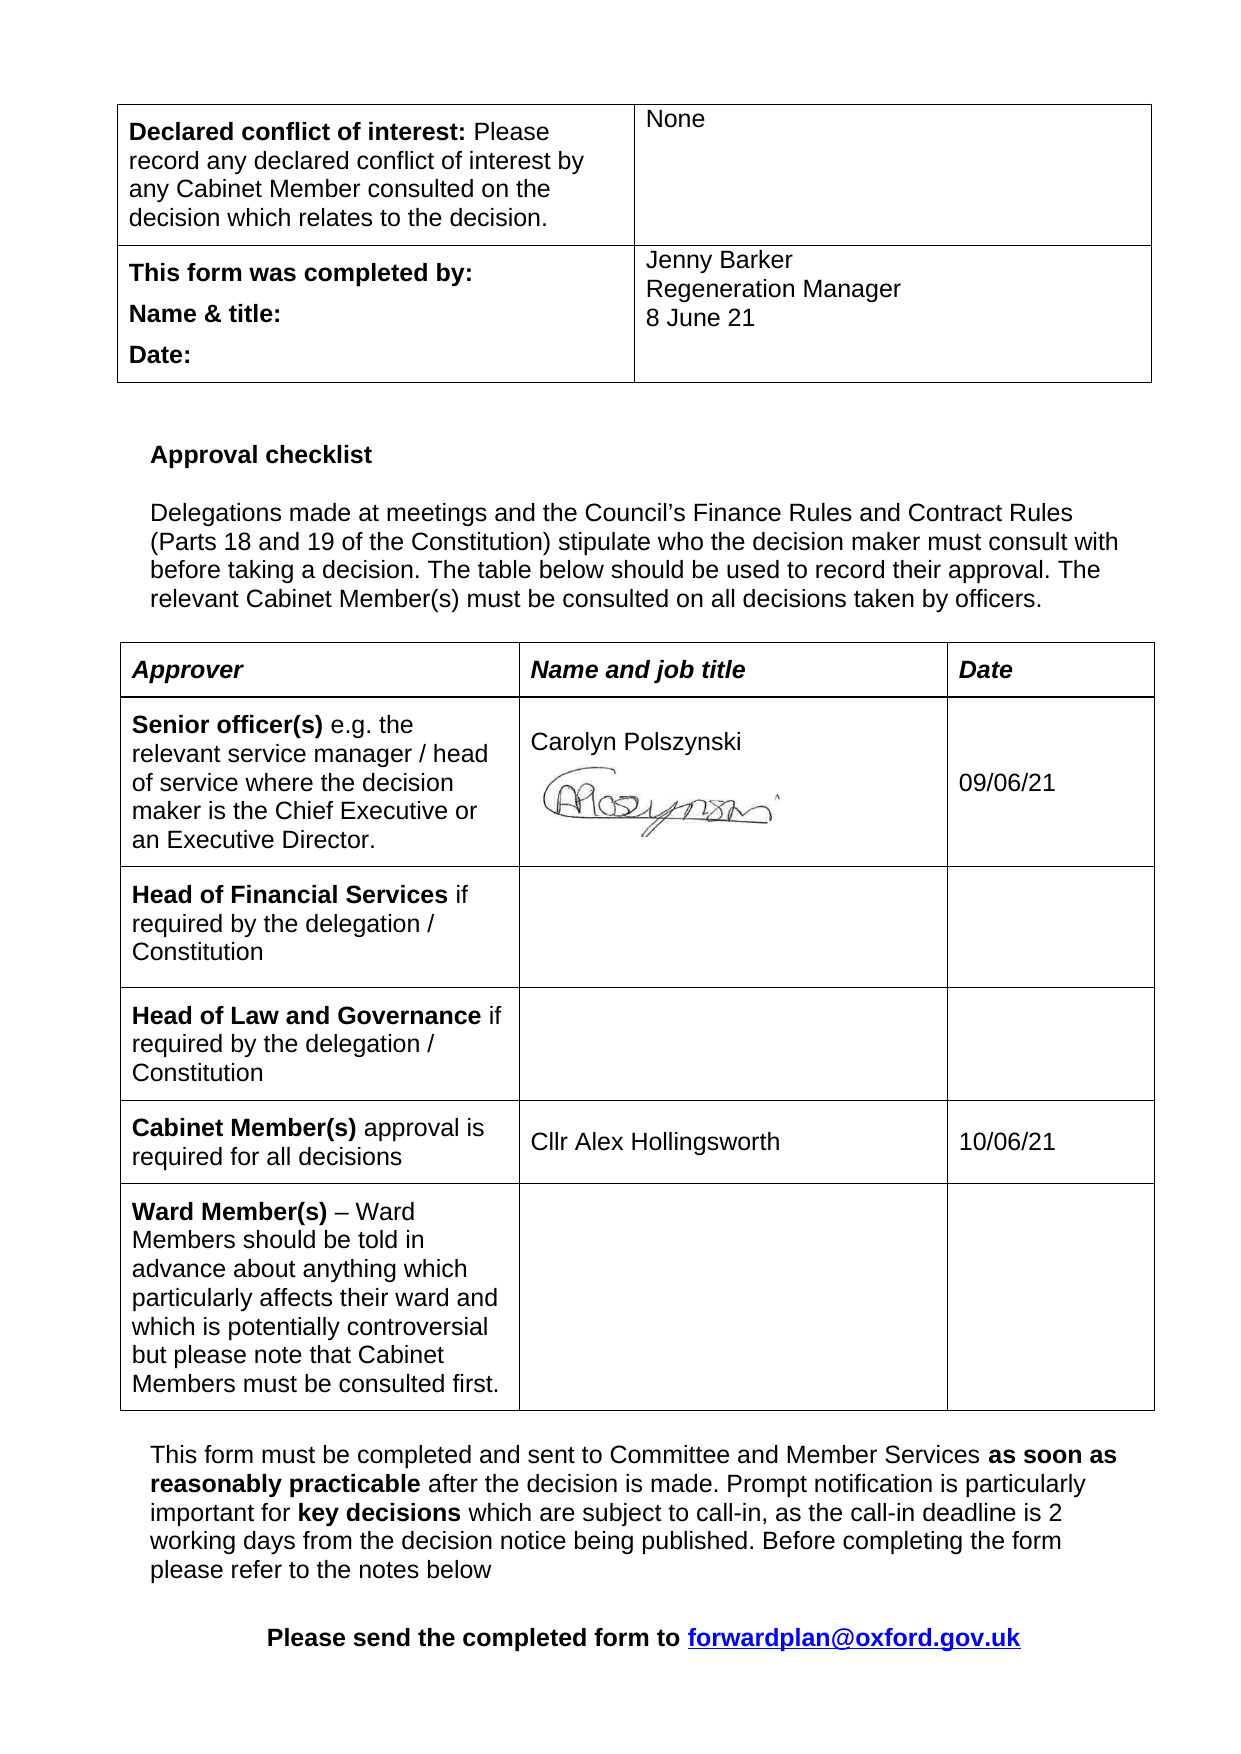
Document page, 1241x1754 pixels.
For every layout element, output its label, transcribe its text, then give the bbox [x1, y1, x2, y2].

table_cell Cabinet Member(s) approval is required for all decisions [121, 1101, 519, 1183]
table_cell [948, 988, 1154, 1099]
table_cell This form was completed by: Name & title: Date: [118, 246, 634, 382]
table_cell [948, 1184, 1154, 1410]
table_cell 10/06/21 [948, 1101, 1154, 1183]
picture [530, 756, 814, 837]
table_cell Declared conflict of interest: Please record any declared conflict of interest by any Cabinet Member consulted on the decision which relates to the decision. [118, 105, 634, 244]
table_cell 09/06/21 [948, 698, 1154, 866]
table_cell Carolyn Polszynski [520, 698, 947, 866]
table_cell Senior officer(s) e.g. the relevant service manager / head of service where the decision maker is the Chief Executive or an Executive Director. [121, 698, 519, 866]
table_cell [948, 867, 1154, 987]
table_cell Head of Financial Services if required by the delegation / Constitution [121, 867, 519, 987]
table_cell [520, 1184, 947, 1410]
table_cell None [635, 105, 1151, 244]
table_cell Jenny Barker Regeneration Manager 8 June 21 [635, 246, 1151, 382]
table_header Approver [121, 643, 519, 696]
table_header Date [948, 643, 1154, 696]
text Approval checklist [150, 440, 1137, 469]
table_cell Ward Member(s) – Ward Members should be told in advance about anything which particularly affects their ward and which is potentially controversial but please note that Cabinet Members must be consulted first. [121, 1184, 519, 1410]
table_cell Cllr Alex Hollingsworth [520, 1101, 947, 1183]
table_header Name and job title [520, 643, 947, 696]
text This form must be completed and sent to Committee and Member Services as soon as reasonably practicable after the decision is made. Prompt notification is particularly important for key decisions which are subject to call-in, as the call-in deadline is 2 working days from the decision notice being published. Before completing the form please refer to the notes below [150, 1440, 1137, 1584]
table_cell Head of Law and Governance if required by the delegation / Constitution [121, 988, 519, 1099]
table_cell [520, 988, 947, 1099]
table_cell [520, 867, 947, 987]
text Delegations made at meetings and the Council’s Finance Rules and Contract Rules (Parts 18 and 19 of the Constitution) stipulate who the decision maker must consult with before taking a decision. The table below should be used to record their approval. The relevant Cabinet Member(s) must be consulted on all decisions taken by officers. [150, 498, 1137, 613]
